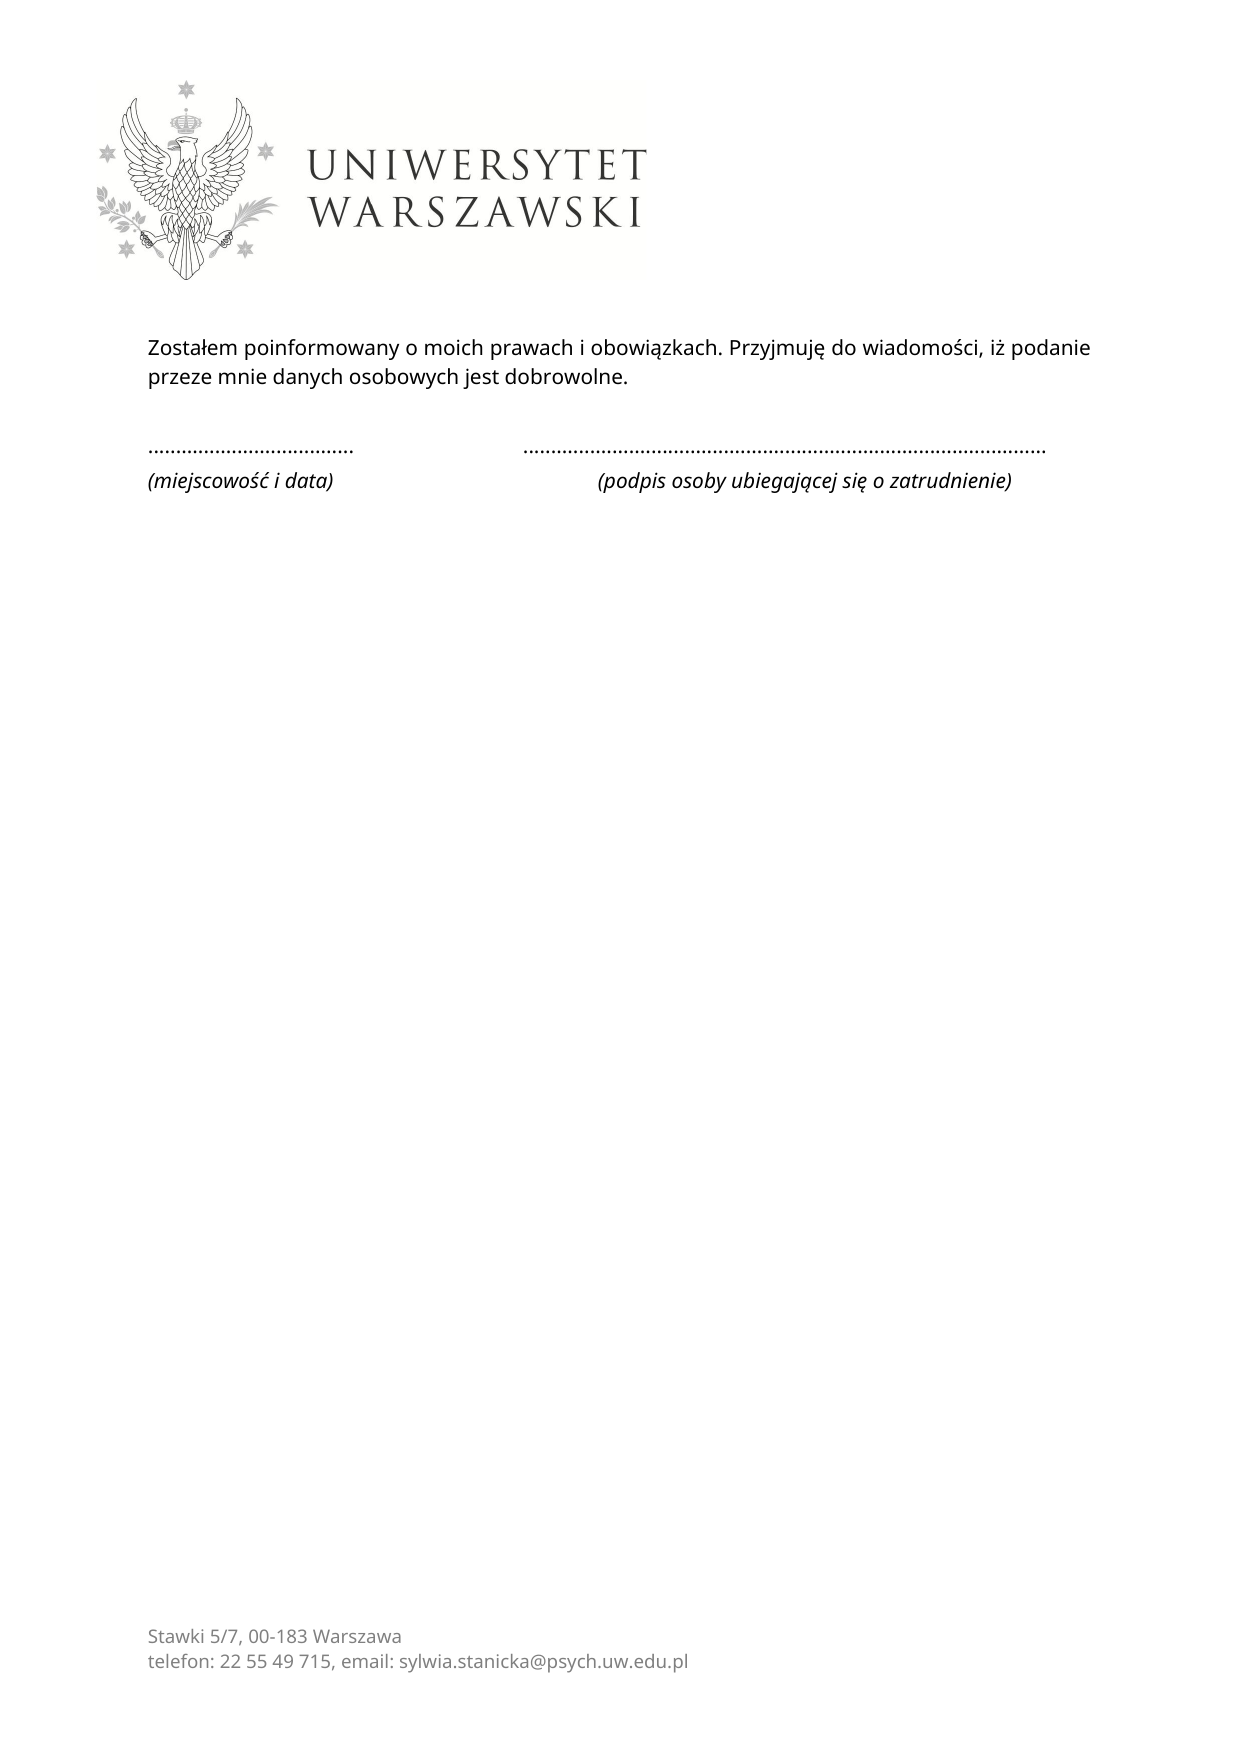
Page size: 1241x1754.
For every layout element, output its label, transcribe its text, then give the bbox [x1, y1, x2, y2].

picture [96, 80, 647, 280]
text (miejscowość i data) (podpis osoby ubiegającej się o zatrudnienie) [148, 466, 1093, 494]
text ..................................... .............................................................................................. [148, 431, 1093, 460]
text Zostałem poinformowany o moich prawach i obowiązkach. Przyjmuję do wiadomości, iż podanie przeze mnie danych osobowych jest dobrowolne. [148, 333, 1093, 390]
